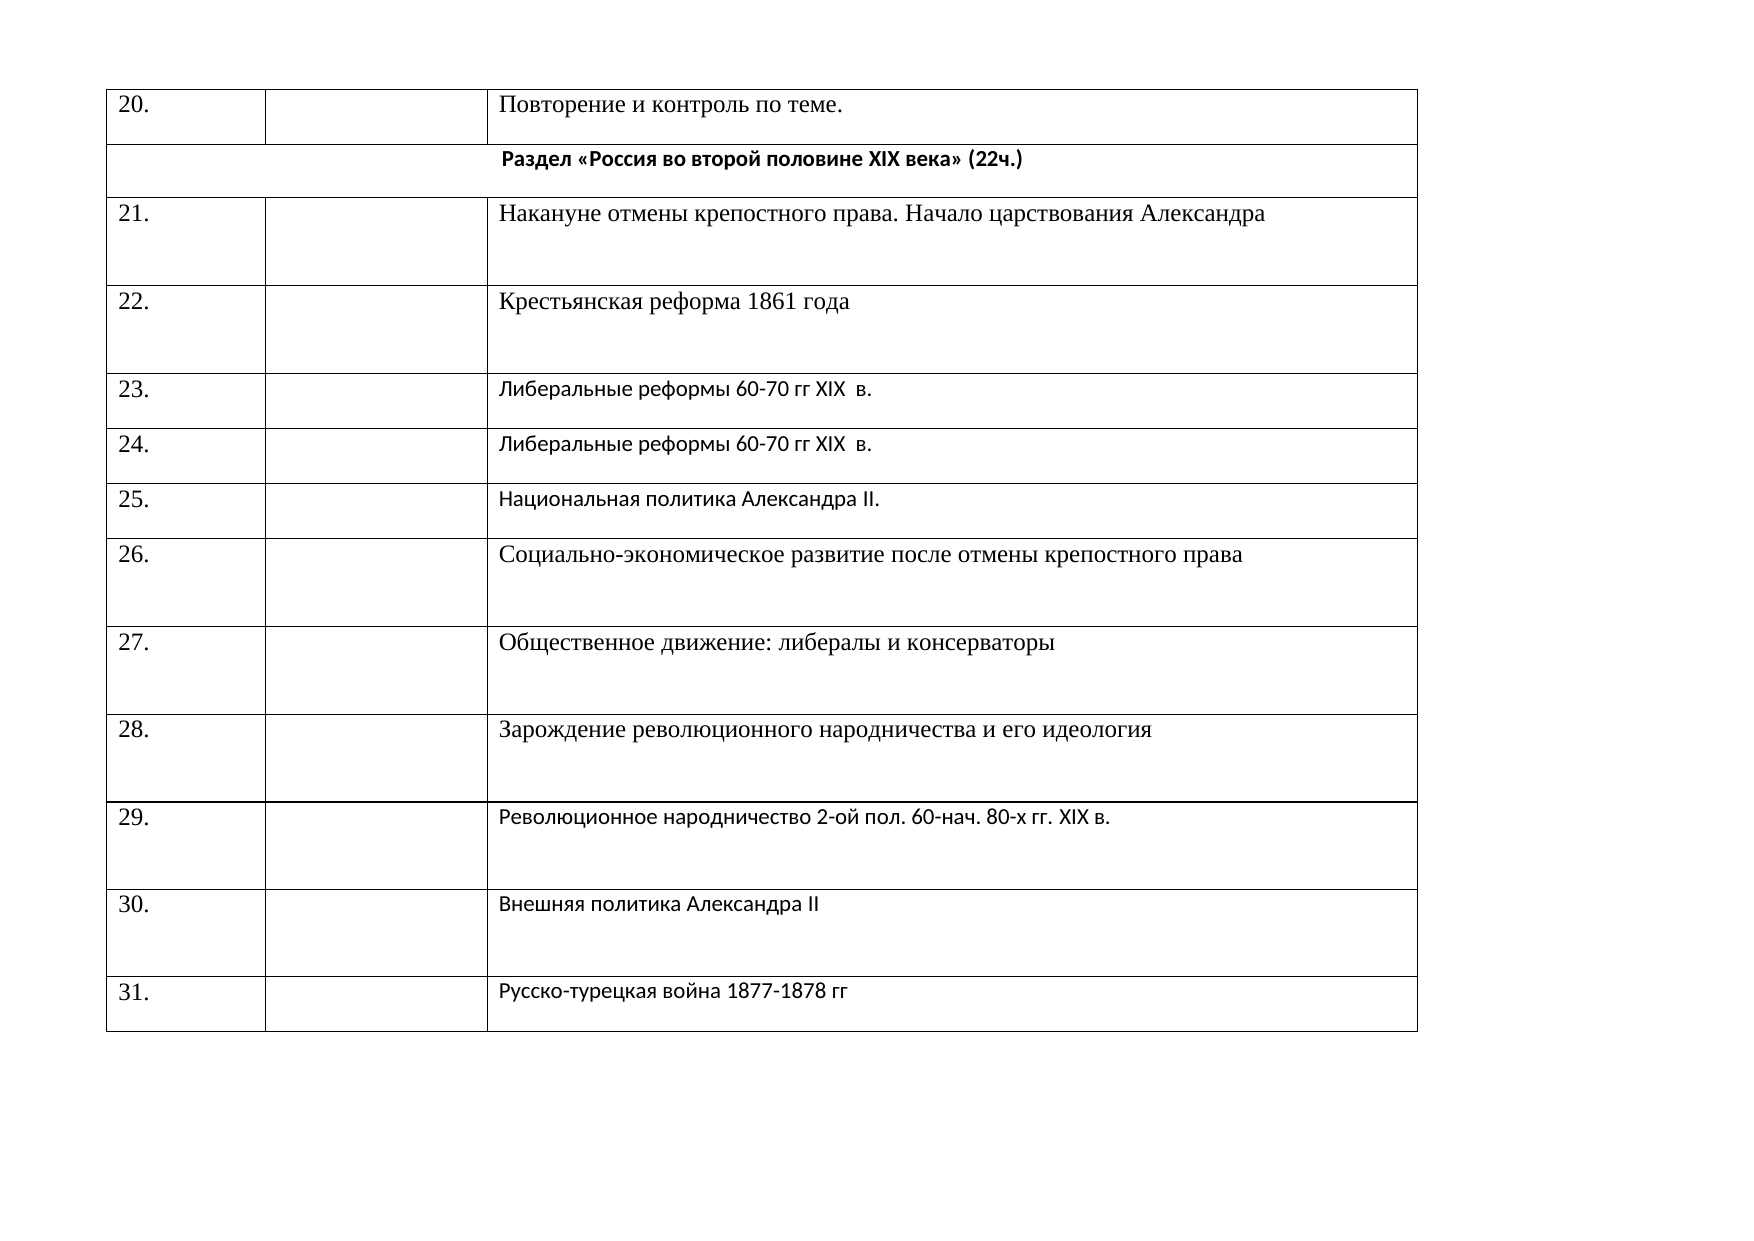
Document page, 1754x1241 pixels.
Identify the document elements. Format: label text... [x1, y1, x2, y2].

table_cell [266, 715, 487, 801]
table_cell Социально-экономическое развитие после отмены крепостного права [488, 539, 1417, 626]
table_cell [107, 539, 265, 626]
table_cell [266, 374, 487, 428]
table_cell Повторение и контроль по теме. [488, 90, 1417, 143]
table_cell [266, 286, 487, 373]
table_cell [266, 977, 487, 1031]
table_cell [107, 484, 265, 538]
table_cell [107, 803, 265, 888]
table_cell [488, 977, 1417, 1031]
table_cell [107, 198, 265, 285]
table_cell Либеральные реформы 60-70 гг XIX в. [488, 429, 1417, 483]
table_cell [266, 803, 487, 888]
table_cell [266, 484, 487, 538]
table_cell [107, 715, 265, 801]
table_cell [266, 90, 487, 143]
table_cell Общественное движение: либералы и консерваторы [488, 627, 1417, 713]
table_cell [107, 627, 265, 713]
table_cell [107, 286, 265, 373]
table_cell Внешняя политика Александра II [488, 890, 1417, 976]
table_cell [107, 977, 265, 1031]
table_cell [266, 429, 487, 483]
table_cell [266, 539, 487, 626]
table_cell [266, 198, 487, 285]
table_cell [107, 429, 265, 483]
table_cell Крестьянская реформа 1861 года [488, 286, 1417, 373]
table_cell Либеральные реформы 60-70 гг XIX в. [488, 374, 1417, 428]
table_cell Накануне отмены крепостного права. Начало царствования Александра [488, 198, 1417, 285]
table_cell Национальная политика Александра II. [488, 484, 1417, 538]
table_cell Раздел «Россия во второй половине XIX века» (22ч.) [107, 145, 1417, 197]
table_cell [266, 627, 487, 713]
table_cell Зарождение революционного народничества и его идеология [488, 715, 1417, 801]
table_cell [107, 374, 265, 428]
table_cell [107, 90, 265, 143]
table_cell [107, 890, 265, 976]
table_cell Революционное народничество 2-ой пол. 60-нач. 80-х гг. XIX в. [488, 803, 1417, 888]
table_cell [266, 890, 487, 976]
